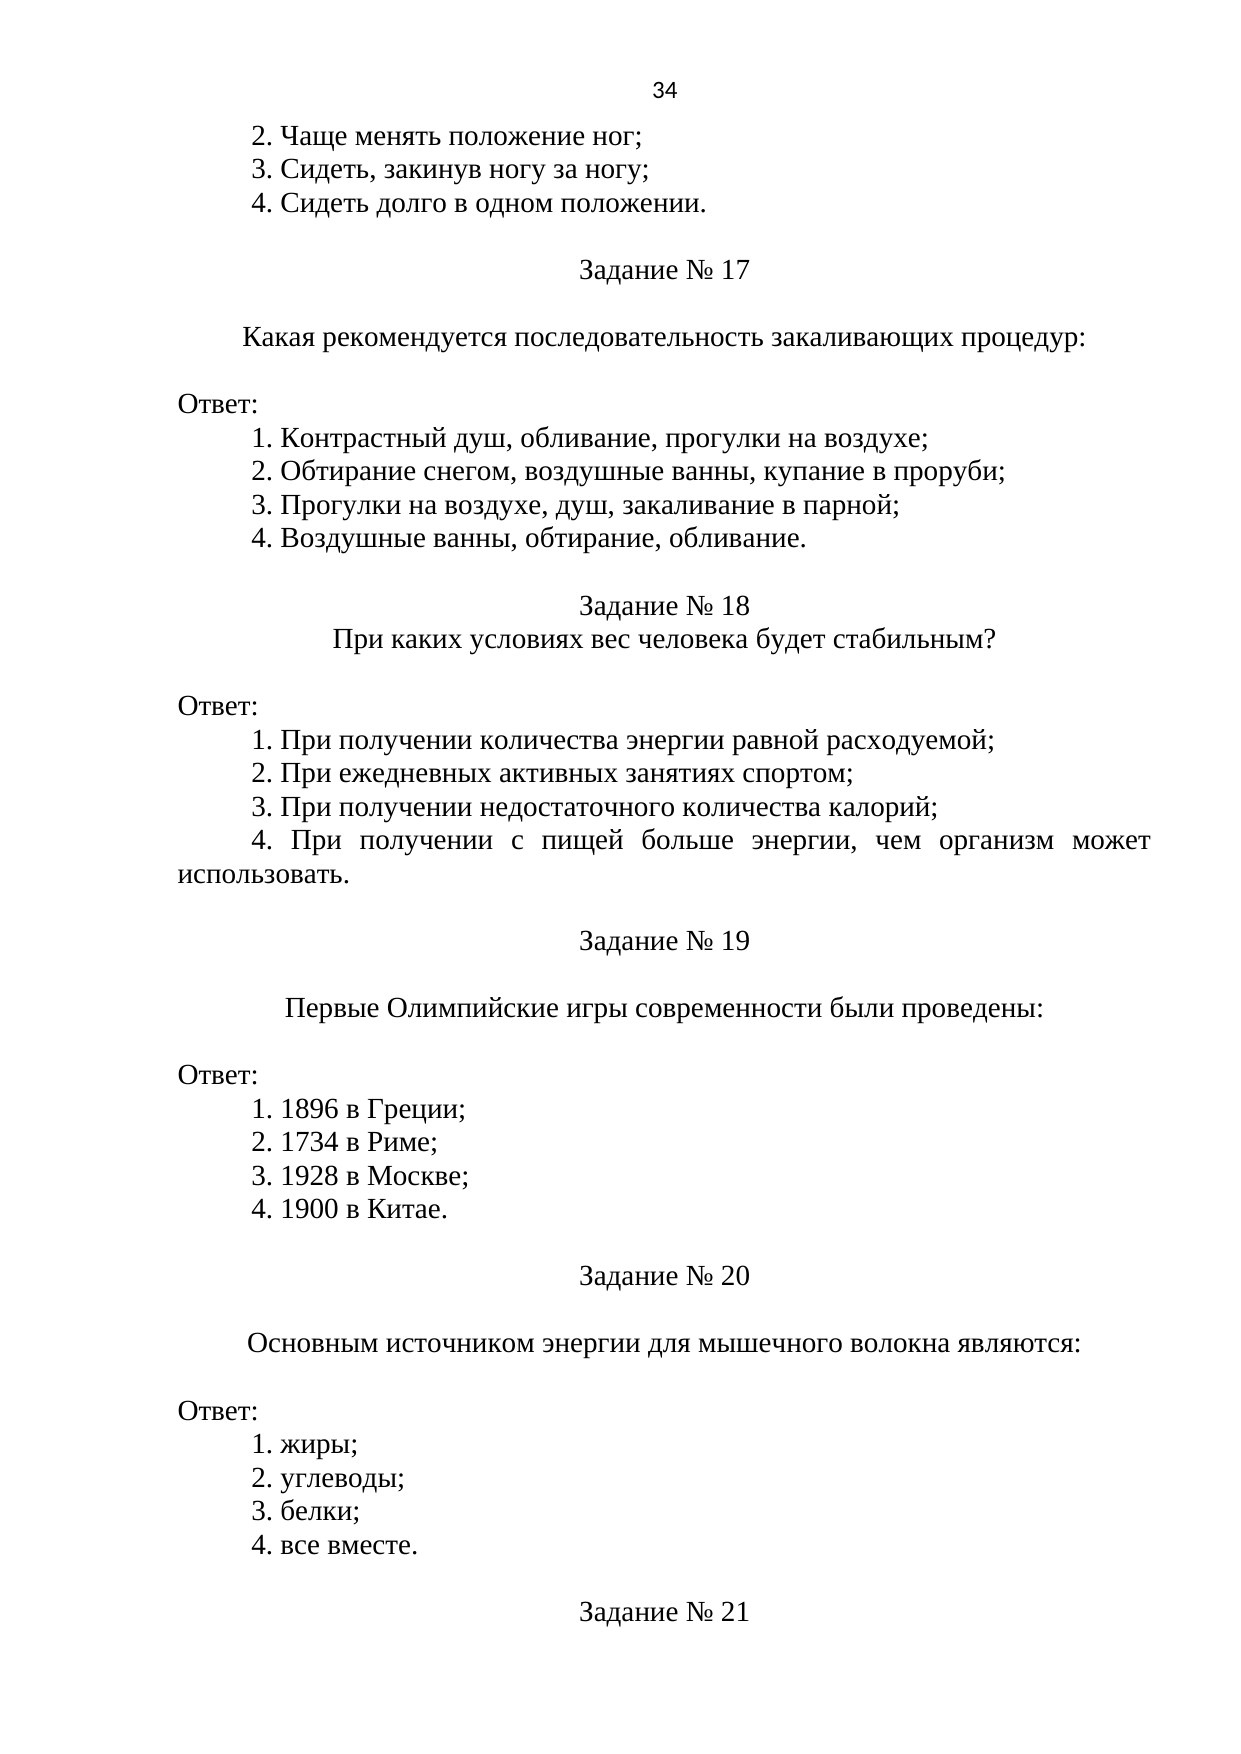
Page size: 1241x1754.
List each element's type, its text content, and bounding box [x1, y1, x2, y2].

text 2. Обтирание снегом, воздушные ванны, купание в проруби; [177, 453, 1152, 487]
text 3. Сидеть, закинув ногу за ногу; [177, 152, 1152, 185]
text 1. Контрастный душ, обливание, прогулки на воздухе; [177, 420, 1152, 453]
text 3. 1928 в Москве; [177, 1158, 1152, 1191]
text Ответ: [177, 1393, 1152, 1426]
text 4. 1900 в Китае. [177, 1191, 1152, 1225]
text 1. жиры; [177, 1426, 1152, 1460]
text 2. 1734 в Риме; [177, 1124, 1152, 1158]
text 4. Воздушные ванны, обтирание, обливание. [177, 521, 1152, 554]
text При каких условиях вес человека будет стабильным? [177, 621, 1152, 655]
text Задание № 21 [177, 1594, 1152, 1627]
text Задание № 17 [177, 252, 1152, 286]
text 4. Сидеть долго в одном положении. [177, 185, 1152, 219]
text Ответ: [177, 1057, 1152, 1091]
text Ответ: [177, 688, 1152, 722]
text Задание № 20 [177, 1258, 1152, 1292]
text 3. белки; [177, 1493, 1152, 1527]
text 4. все вместе. [177, 1527, 1152, 1560]
text 3. Прогулки на воздухе, душ, закаливание в парной; [177, 487, 1152, 521]
text 2. Чаще менять положение ног; [177, 118, 1152, 152]
text Ответ: [177, 386, 1152, 420]
text Основным источником энергии для мышечного волокна являются: [177, 1326, 1152, 1359]
text Какая рекомендуется последовательность закаливающих процедур: [177, 319, 1152, 353]
text Задание № 18 [177, 588, 1152, 621]
text 2. углеводы; [177, 1460, 1152, 1493]
text 1. 1896 в Греции; [177, 1091, 1152, 1124]
text Задание № 19 [177, 923, 1152, 957]
text 1. При получении количества энергии равной расходуемой; [177, 722, 1152, 755]
text 3. При получении недостаточного количества калорий; [177, 789, 1152, 822]
text Первые Олимпийские игры современности были проведены: [177, 990, 1152, 1024]
text 2. При ежедневных активных занятиях спортом; [177, 755, 1152, 789]
text 4. При получении с пищей больше энергии, чем организм может использовать. [177, 822, 1152, 889]
